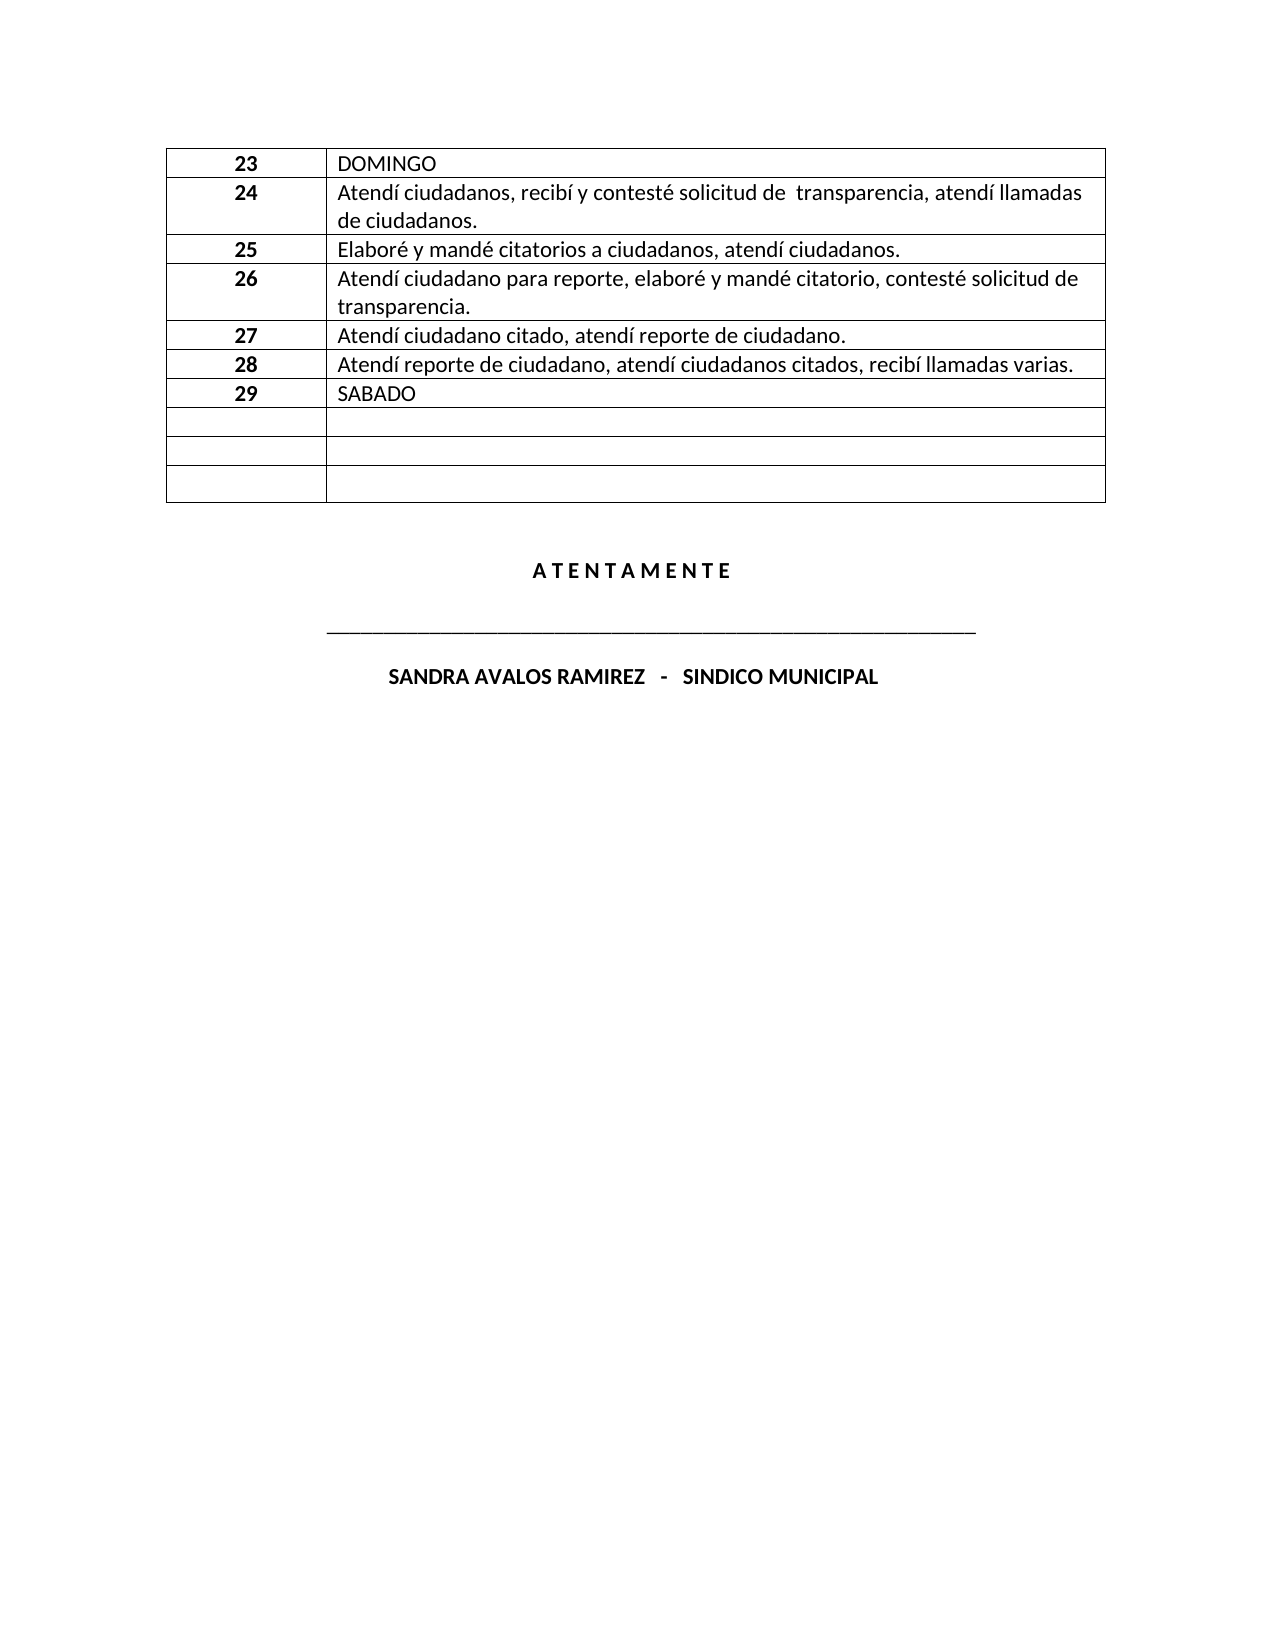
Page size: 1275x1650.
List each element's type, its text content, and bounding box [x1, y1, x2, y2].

table_cell 27 [167, 321, 326, 349]
table_cell [167, 466, 326, 502]
table_cell Elaboré y mandé citatorios a ciudadanos, atendí ciudadanos. [327, 235, 1105, 263]
table_cell DOMINGO [327, 149, 1105, 177]
table_cell [327, 466, 1105, 502]
text SANDRA AVALOS RAMIREZ - SINDICO MUNICIPAL [177, 662, 1098, 690]
table_cell [167, 408, 326, 436]
table_cell 29 [167, 379, 326, 407]
table_cell 24 [167, 178, 326, 234]
table_cell 23 [167, 149, 326, 177]
table_cell Atendí ciudadano citado, atendí reporte de ciudadano. [327, 321, 1105, 349]
table_cell 25 [167, 235, 326, 263]
table_cell 26 [167, 264, 326, 320]
table_cell Atendí reporte de ciudadano, atendí ciudadanos citados, recibí llamadas varias. [327, 350, 1105, 378]
table_cell [327, 437, 1105, 465]
table_cell 28 [167, 350, 326, 378]
table_cell Atendí ciudadano para reporte, elaboré y mandé citatorio, contesté solicitud de transparencia. [327, 264, 1105, 320]
table_cell SABADO [327, 379, 1105, 407]
table_cell [167, 437, 326, 465]
text A T E N T A M E N T E [177, 556, 1098, 584]
table_cell Atendí ciudadanos, recibí y contesté solicitud de transparencia, atendí llamadas de ciudadanos. [327, 178, 1105, 234]
table_cell [327, 408, 1105, 436]
text _________________________________________________________ [177, 609, 1098, 637]
